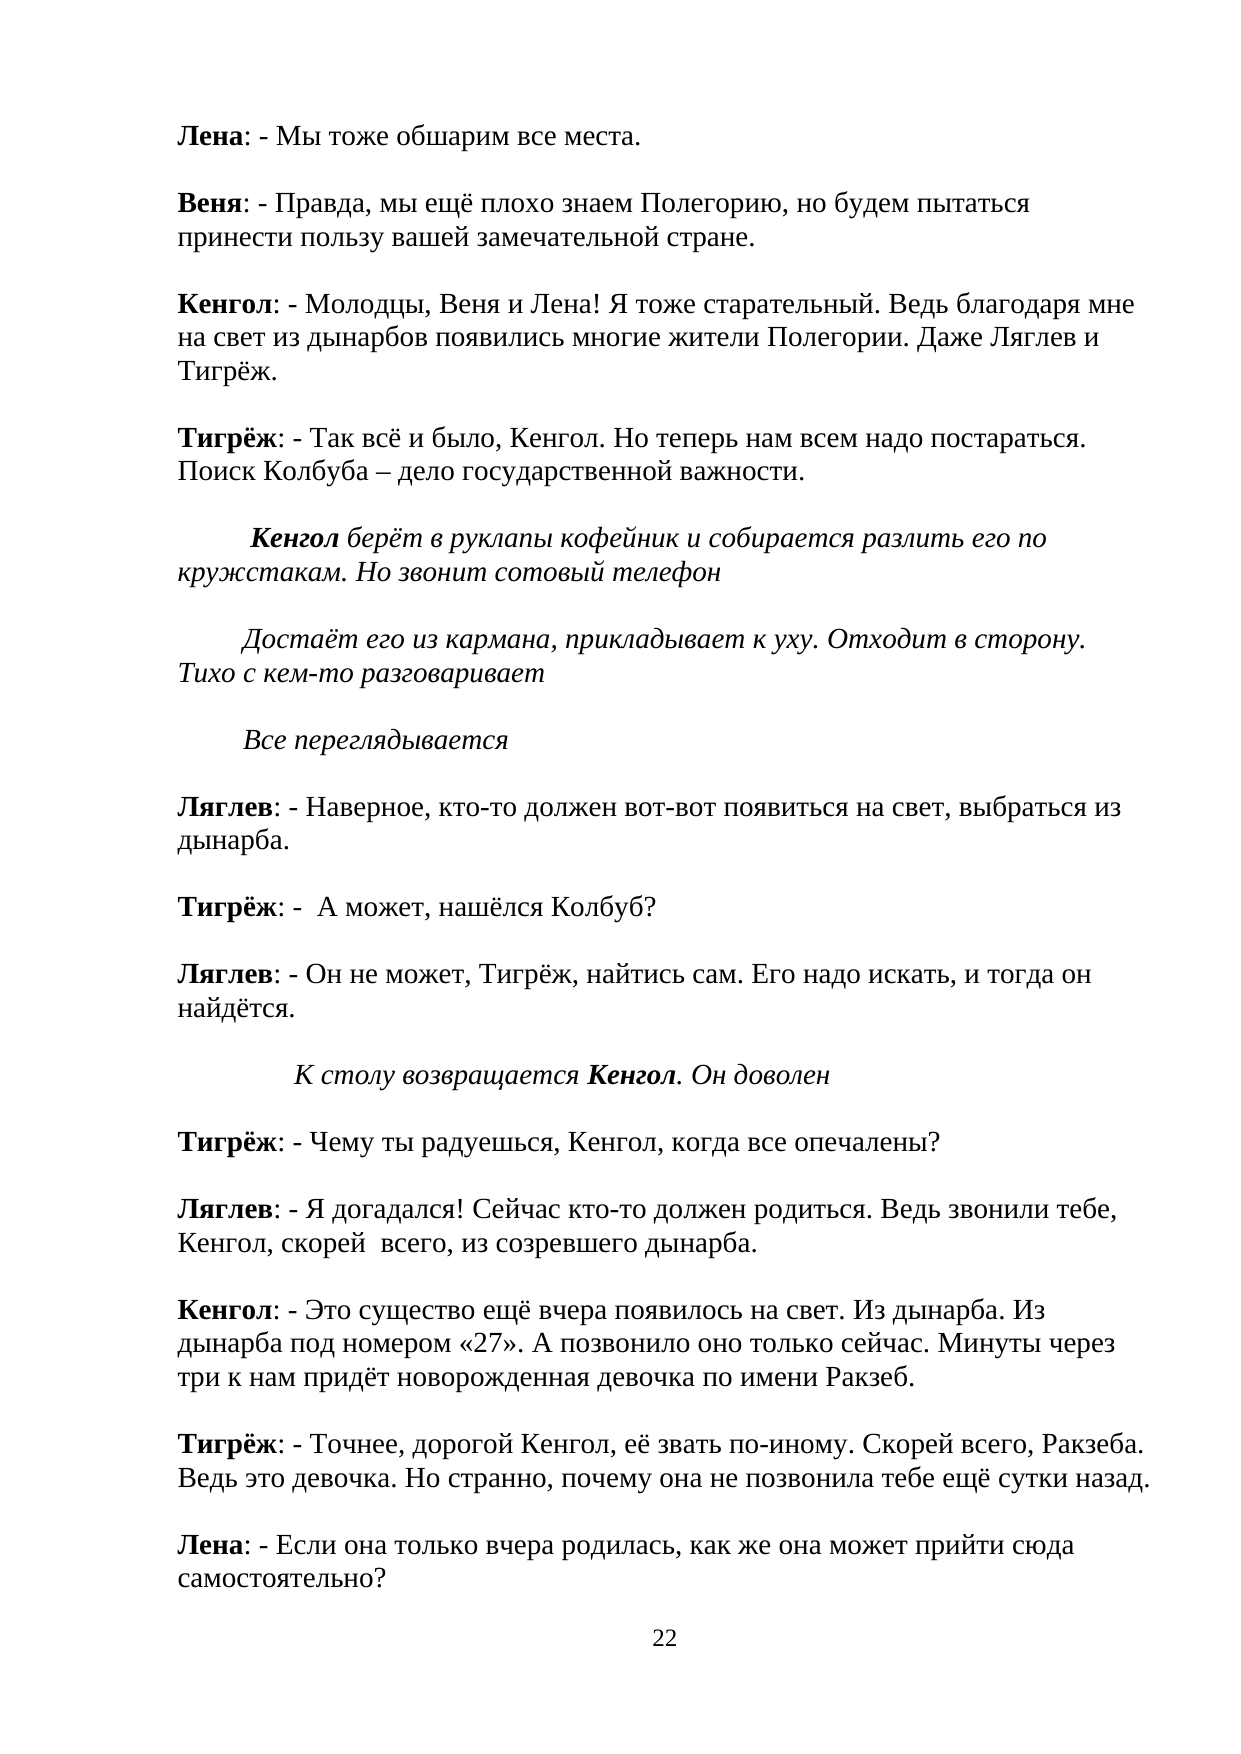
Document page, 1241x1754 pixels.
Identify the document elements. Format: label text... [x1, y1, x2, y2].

text Кенгол: - Это существо ещё вчера появилось на свет. Из дынарба. Из дынарба под номером «27». А позвонило оно только сейчас. Минуты через три к нам придёт новорожденная девочка по имени Ракзеб. [177, 1292, 1152, 1393]
text Все переглядывается [177, 722, 1152, 755]
text Лена: - Мы тоже обшарим все места. [177, 118, 1152, 152]
text Кенгол: - Молодцы, Веня и Лена! Я тоже старательный. Ведь благодаря мне [177, 286, 1152, 319]
text Тигрёж: - А может, нашёлся Колбуб? [177, 889, 1152, 923]
text Ляглев: - Он не может, Тигрёж, найтись сам. Его надо искать, и тогда он найдётся. [177, 957, 1152, 1024]
text Тигрёж: - Точнее, дорогой Кенгол, её звать по-иному. Скорей всего, Ракзеба. Ведь это девочка. Но странно, почему она не позвонила тебе ещё сутки назад. [177, 1426, 1152, 1493]
text К столу возвращается Кенгол. Он доволен [177, 1057, 1152, 1091]
text Лена: - Если она только вчера родилась, как же она может прийти сюда самостоятельно? [177, 1527, 1152, 1594]
text Кенгол берёт в руклапы кофейник и собирается разлить его по кружстакам. Но звонит сотовый телефон [177, 521, 1152, 588]
text Веня: - Правда, мы ещё плохо знаем Полегорию, но будем пытаться принести пользу вашей замечательной стране. [177, 185, 1152, 252]
text Достаёт его из кармана, прикладывает к уху. Отходит в сторону. Тихо с кем-то разговаривает [177, 621, 1152, 688]
text Тигрёж: - Так всё и было, Кенгол. Но теперь нам всем надо постараться. Поиск Колбуба – дело государственной важности. [177, 420, 1152, 487]
text на свет из дынарбов появились многие жители Полегории. Даже Ляглев и Тигрёж. [177, 319, 1152, 386]
text Ляглев: - Наверное, кто-то должен вот-вот появиться на свет, выбраться из дынарба. [177, 789, 1152, 856]
text Тигрёж: - Чему ты радуешься, Кенгол, когда все опечалены? [177, 1124, 1152, 1158]
text Ляглев: - Я догадался! Сейчас кто-то должен родиться. Ведь звонили тебе, Кенгол, скорей всего, из созревшего дынарба. [177, 1191, 1152, 1258]
